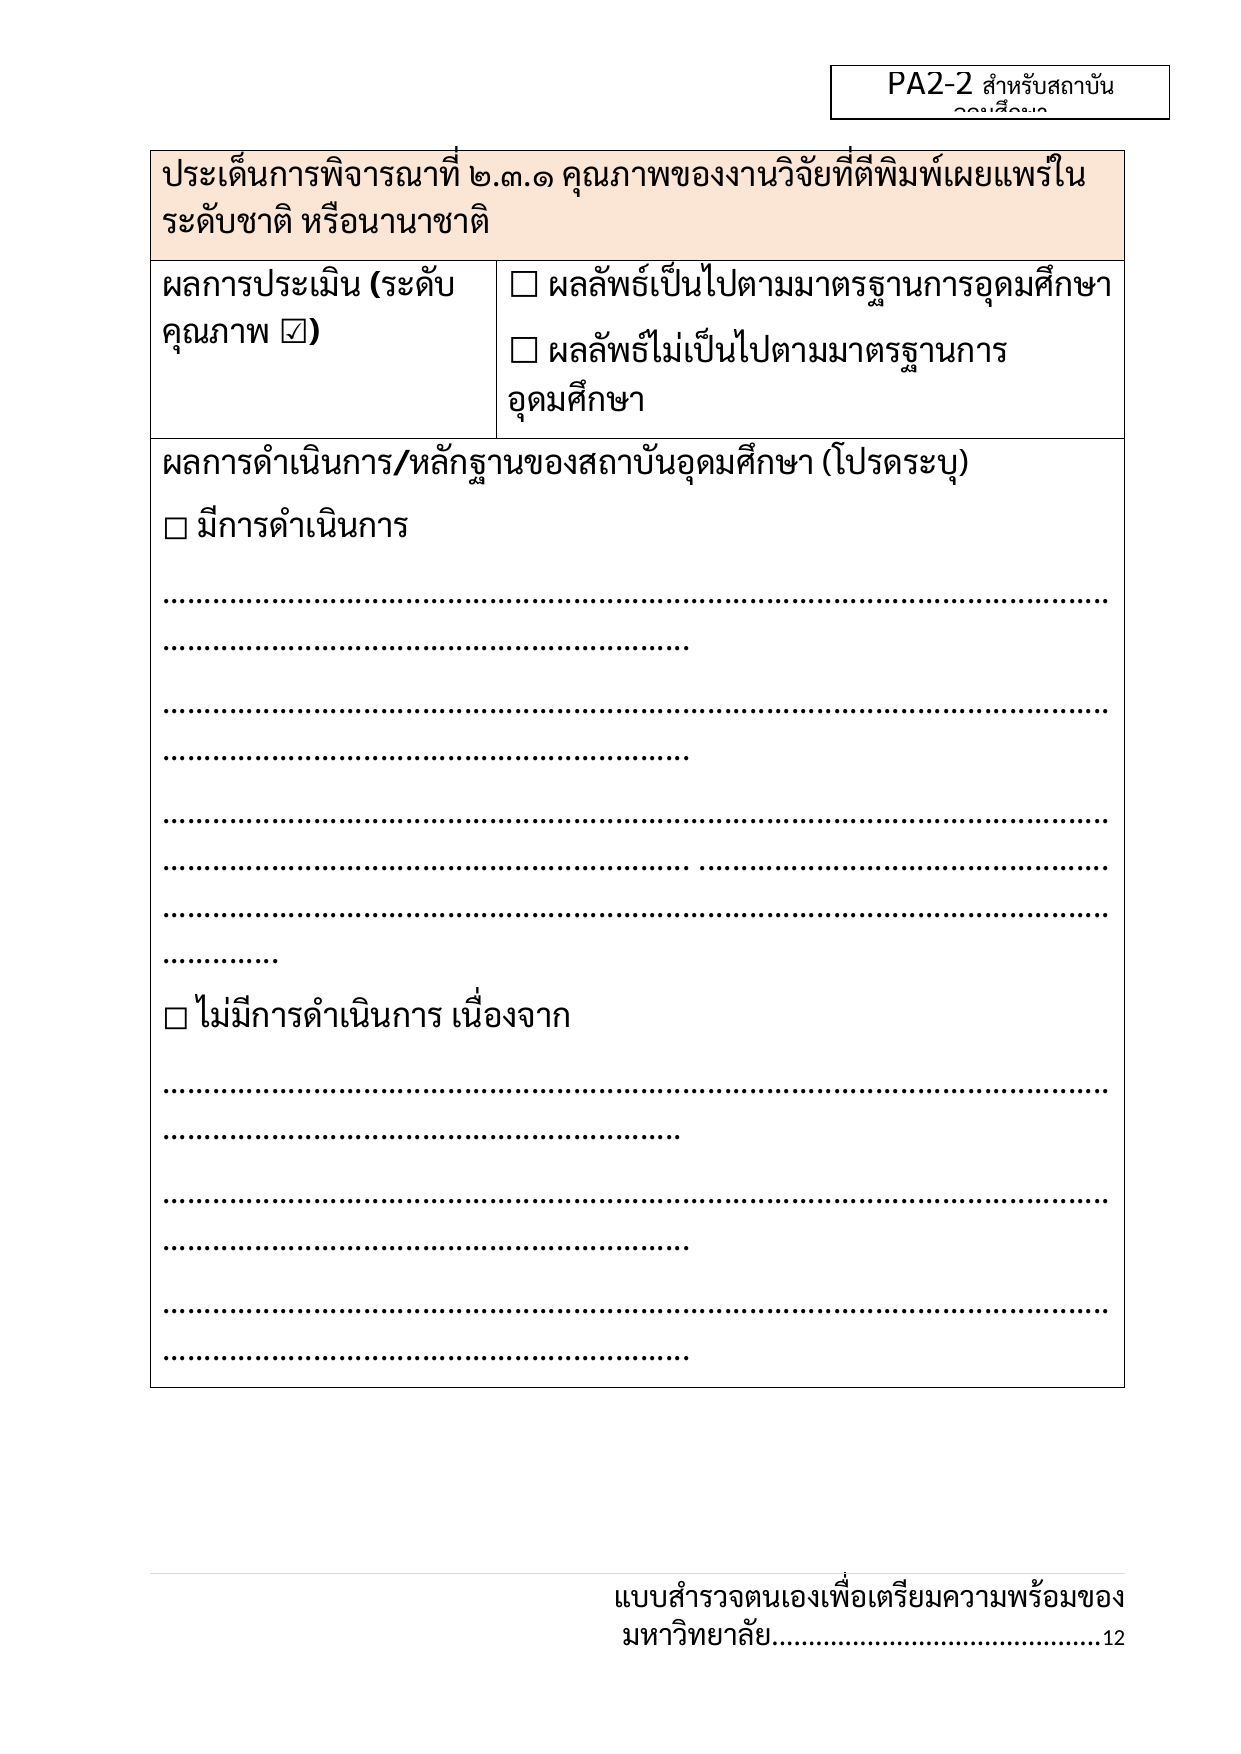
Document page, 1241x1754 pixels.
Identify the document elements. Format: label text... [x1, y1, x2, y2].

table_cell ⬜ ผลลัพธ์เป็นไปตามมาตรฐานการอุดมศึกษา ⬜ ผลลัพธ์ไม่เป็นไปตามมาตรฐานการอุดมศึกษา [497, 261, 1124, 437]
table_cell ผลการประเมิน (ระดับคุณภาพ ☑) [151, 261, 496, 437]
table_header ประเด็นการพิจารณาที่ ๒.๓.๑ คุณภาพของงานวิจัยที่ตีพิมพ์เผยแพร่ในระดับชาติ หรือนานาชาติ [151, 151, 1124, 260]
